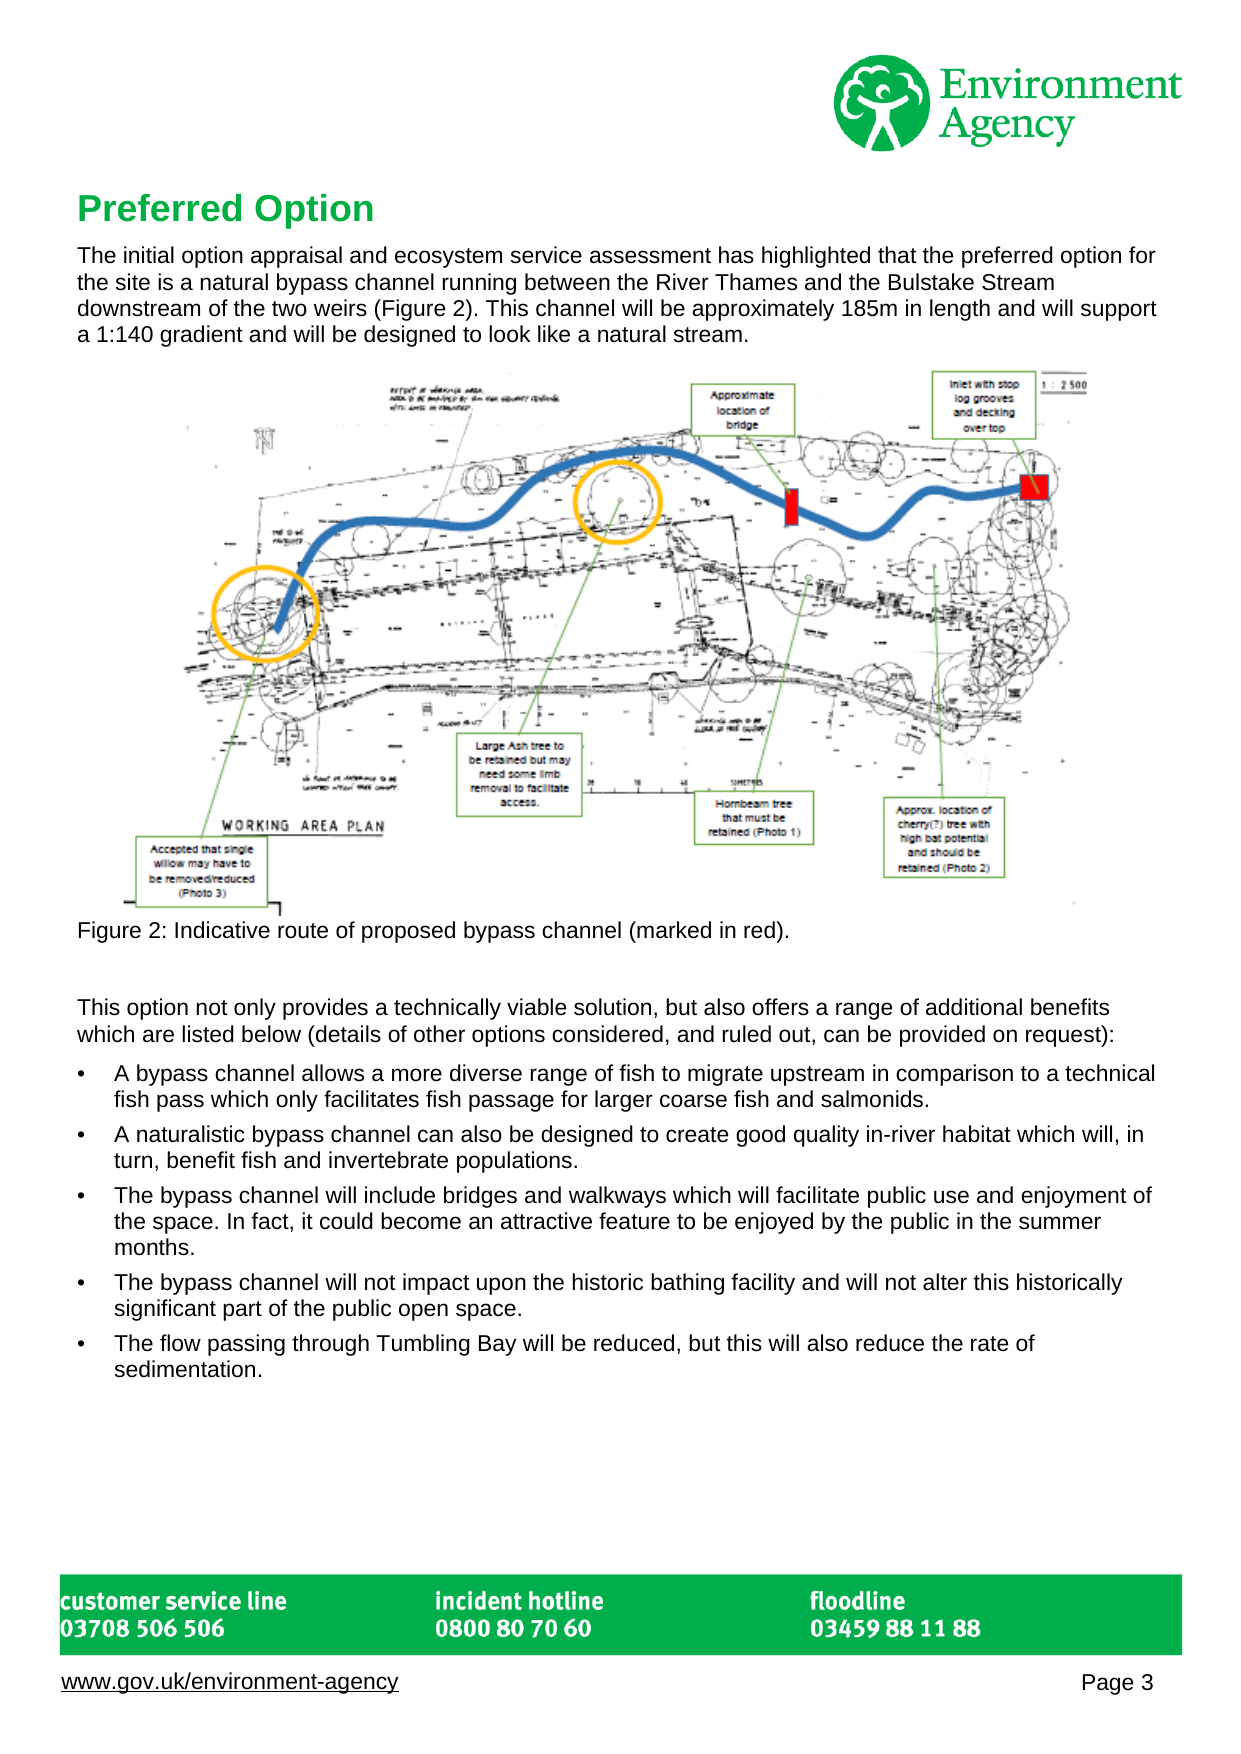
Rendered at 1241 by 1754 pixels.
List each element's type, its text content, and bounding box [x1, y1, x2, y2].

text The flow passing through Tumbling Bay will be reduced, but this will also reduce the rate of sedimentation. [77, 1330, 1163, 1383]
text A naturalistic bypass channel can also be designed to create good quality in-river habitat which will, in turn, benefit fish and invertebrate populations. [77, 1121, 1163, 1173]
text The bypass channel will not impact upon the historic bathing facility and will not alter this historically significant part of the public open space. [77, 1269, 1163, 1322]
text This option not only provides a technically viable solution, but also offers a range of additional benefits which are listed below (details of other options considered, and ruled out, can be provided on request): [77, 994, 1163, 1047]
text Figure 2: Indicative route of proposed bypass channel (marked in red). [77, 890, 1163, 943]
text The bypass channel will include bridges and walkways which will facilitate public use and enjoyment of the space. In fact, it could become an attractive feature to be enjoyed by the public in the summer months. [77, 1182, 1163, 1261]
subtitle Preferred Option [77, 187, 1163, 230]
text The initial option appraisal and ecosystem service assessment has highlighted that the preferred option for the site is a natural bypass channel running between the River Thames and the Bulstake Stream downstream of the two weirs (Figure 2). This channel will be approximately 185m in length and will support a 1:140 gradient and will be designed to look like a natural stream. [77, 242, 1163, 348]
text A bypass channel allows a more diverse range of fish to migrate upstream in comparison to a technical fish pass which only facilitates fish passage for larger coarse fish and salmonids. [77, 1059, 1163, 1112]
picture [0, 0, 1241, 1754]
